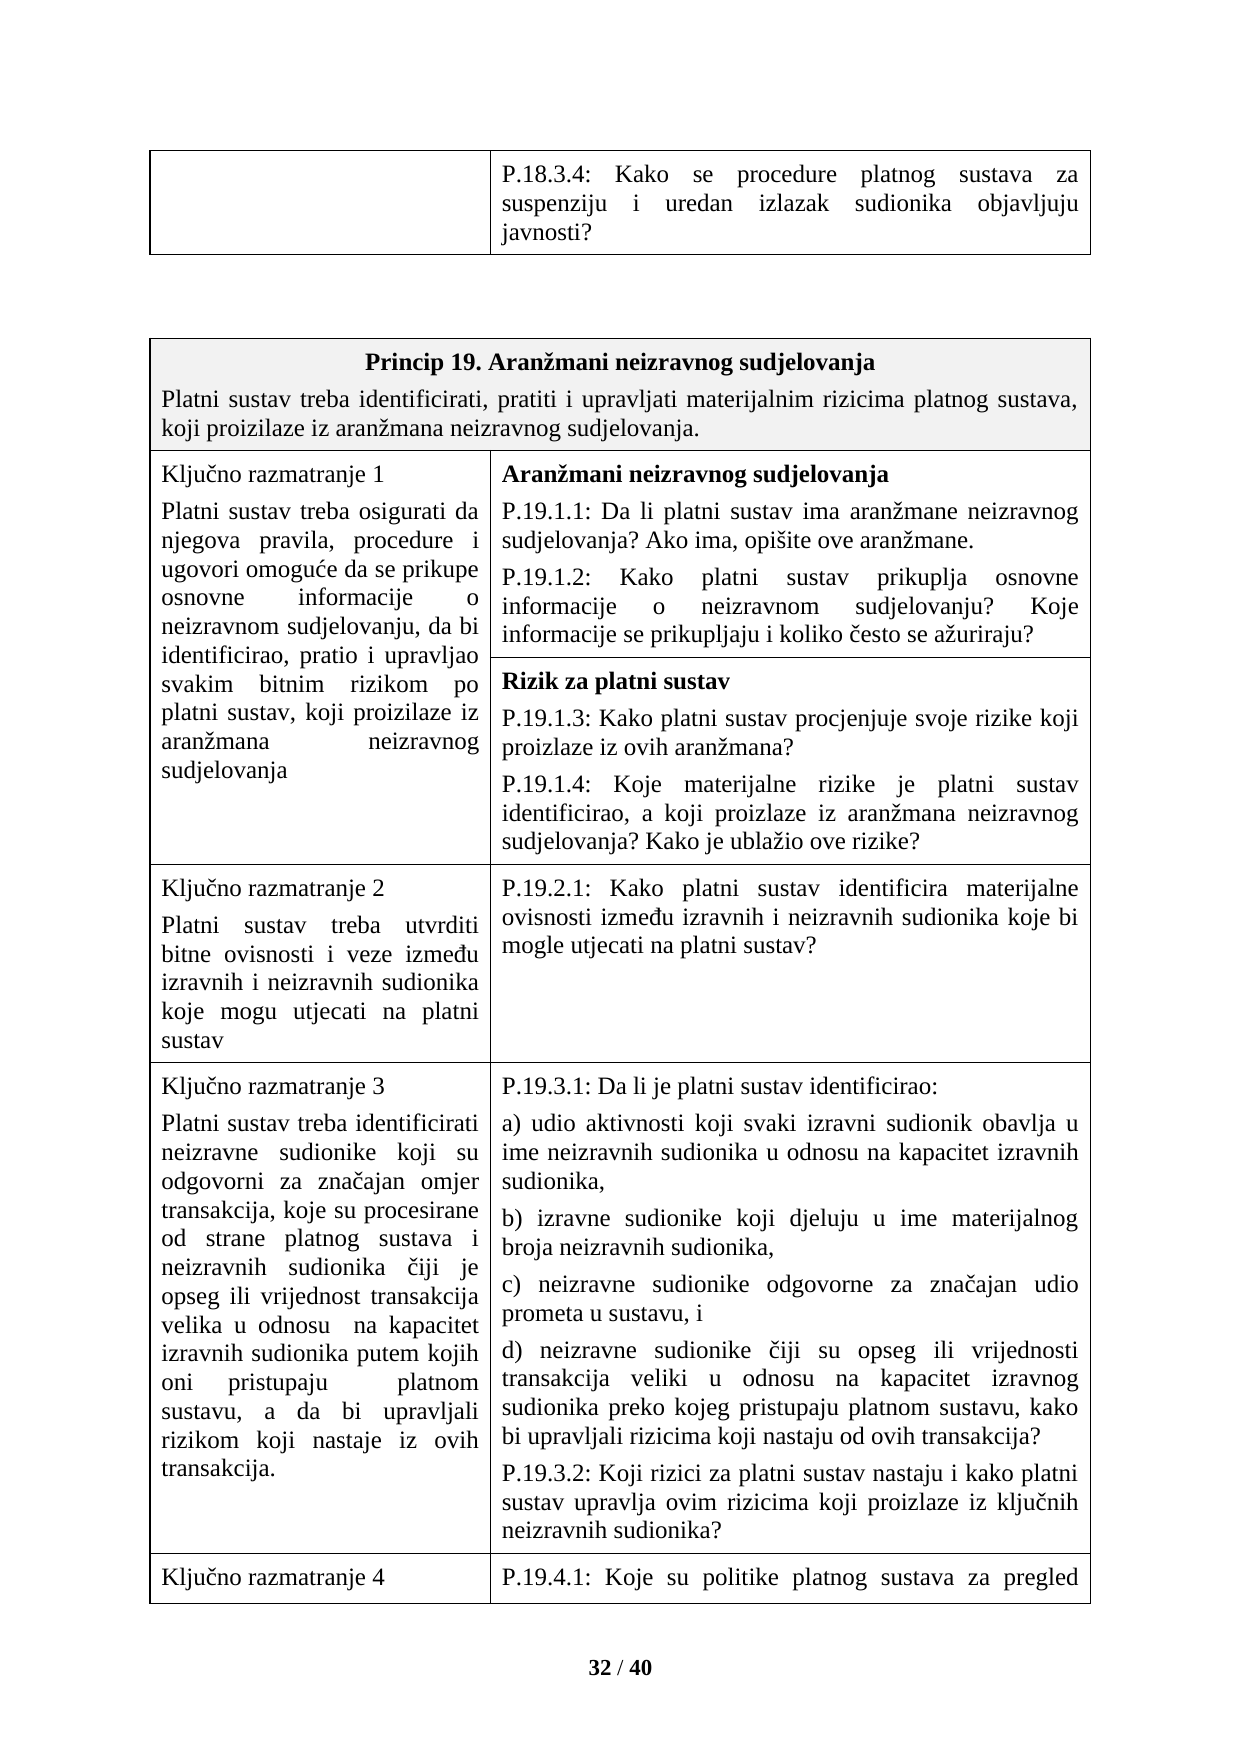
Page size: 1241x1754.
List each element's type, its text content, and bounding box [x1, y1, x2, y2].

table_cell P.19.2.1: Kako platni sustav identificira materijalne ovisnosti između izravnih i neizravnih sudionika koje bi mogle utjecati na platni sustav? [491, 865, 1090, 1062]
table_cell Rizik za platni sustav P.19.1.3: Kako platni sustav procjenjuje svoje rizike koji proizlaze iz ovih aranžmana? P.19.1.4: Koje materijalne rizike je platni sustav identificirao, a koji proizlaze iz aranžmana neizravnog sudjelovanja? Kako je ublažio ove rizike? [491, 658, 1090, 863]
table_cell Ključno razmatranje 2 Platni sustav treba utvrditi bitne ovisnosti i veze između izravnih i neizravnih sudionika koje mogu utjecati na platni sustav [151, 865, 490, 1062]
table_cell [491, 1554, 1090, 1603]
table_header Princip 19. Aranžmani neizravnog sudjelovanja Platni sustav treba identificirati, pratiti i upravljati materijalnim rizicima platnog sustava, koji proizilaze iz aranžmana neizravnog sudjelovanja. [151, 339, 1090, 450]
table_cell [151, 1554, 490, 1603]
table_cell Aranžmani neizravnog sudjelovanja P.19.1.1: Da li platni sustav ima aranžmane neizravnog sudjelovanja? Ako ima, opišite ove aranžmane. P.19.1.2: Kako platni sustav prikuplja osnovne informacije o neizravnom sudjelovanju? Koje informacije se prikupljaju i koliko često se ažuriraju? [491, 451, 1090, 657]
table_cell Ključno razmatranje 1 Platni sustav treba osigurati da njegova pravila, procedure i ugovori omoguće da se prikupe osnovne informacije o neizravnom sudjelovanju, da bi identificirao, pratio i upravljao svakim bitnim rizikom po platni sustav, koji proizilaze iz aranžmana neizravnog sudjelovanja [151, 451, 490, 863]
table_cell P.19.3.1: Da li je platni sustav identificirao: a) udio aktivnosti koji svaki izravni sudionik obavlja u ime neizravnih sudionika u odnosu na kapacitet izravnih sudionika, b) izravne sudionike koji djeluju u ime materijalnog broja neizravnih sudionika, c) neizravne sudionike odgovorne za značajan udio prometa u sustavu, i d) neizravne sudionike čiji su opseg ili vrijednosti transakcija veliki u odnosu na kapacitet izravnog sudionika preko kojeg pristupaju platnom sustavu, kako bi upravljali rizicima koji nastaju od ovih transakcija? P.19.3.2: Koji rizici za platni sustav nastaju i kako platni sustav upravlja ovim rizicima koji proizlaze iz ključnih neizravnih sudionika? [491, 1063, 1090, 1553]
table_cell Ključno razmatranje 3 Platni sustav treba identificirati neizravne sudionike koji su odgovorni za značajan omjer transakcija, koje su procesirane od strane platnog sustava i neizravnih sudionika čiji je opseg ili vrijednost transakcija velika u odnosu na kapacitet izravnih sudionika putem kojih oni pristupaju platnom sustavu, a da bi upravljali rizikom koji nastaje iz ovih transakcija. [151, 1063, 490, 1553]
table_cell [491, 151, 1090, 254]
